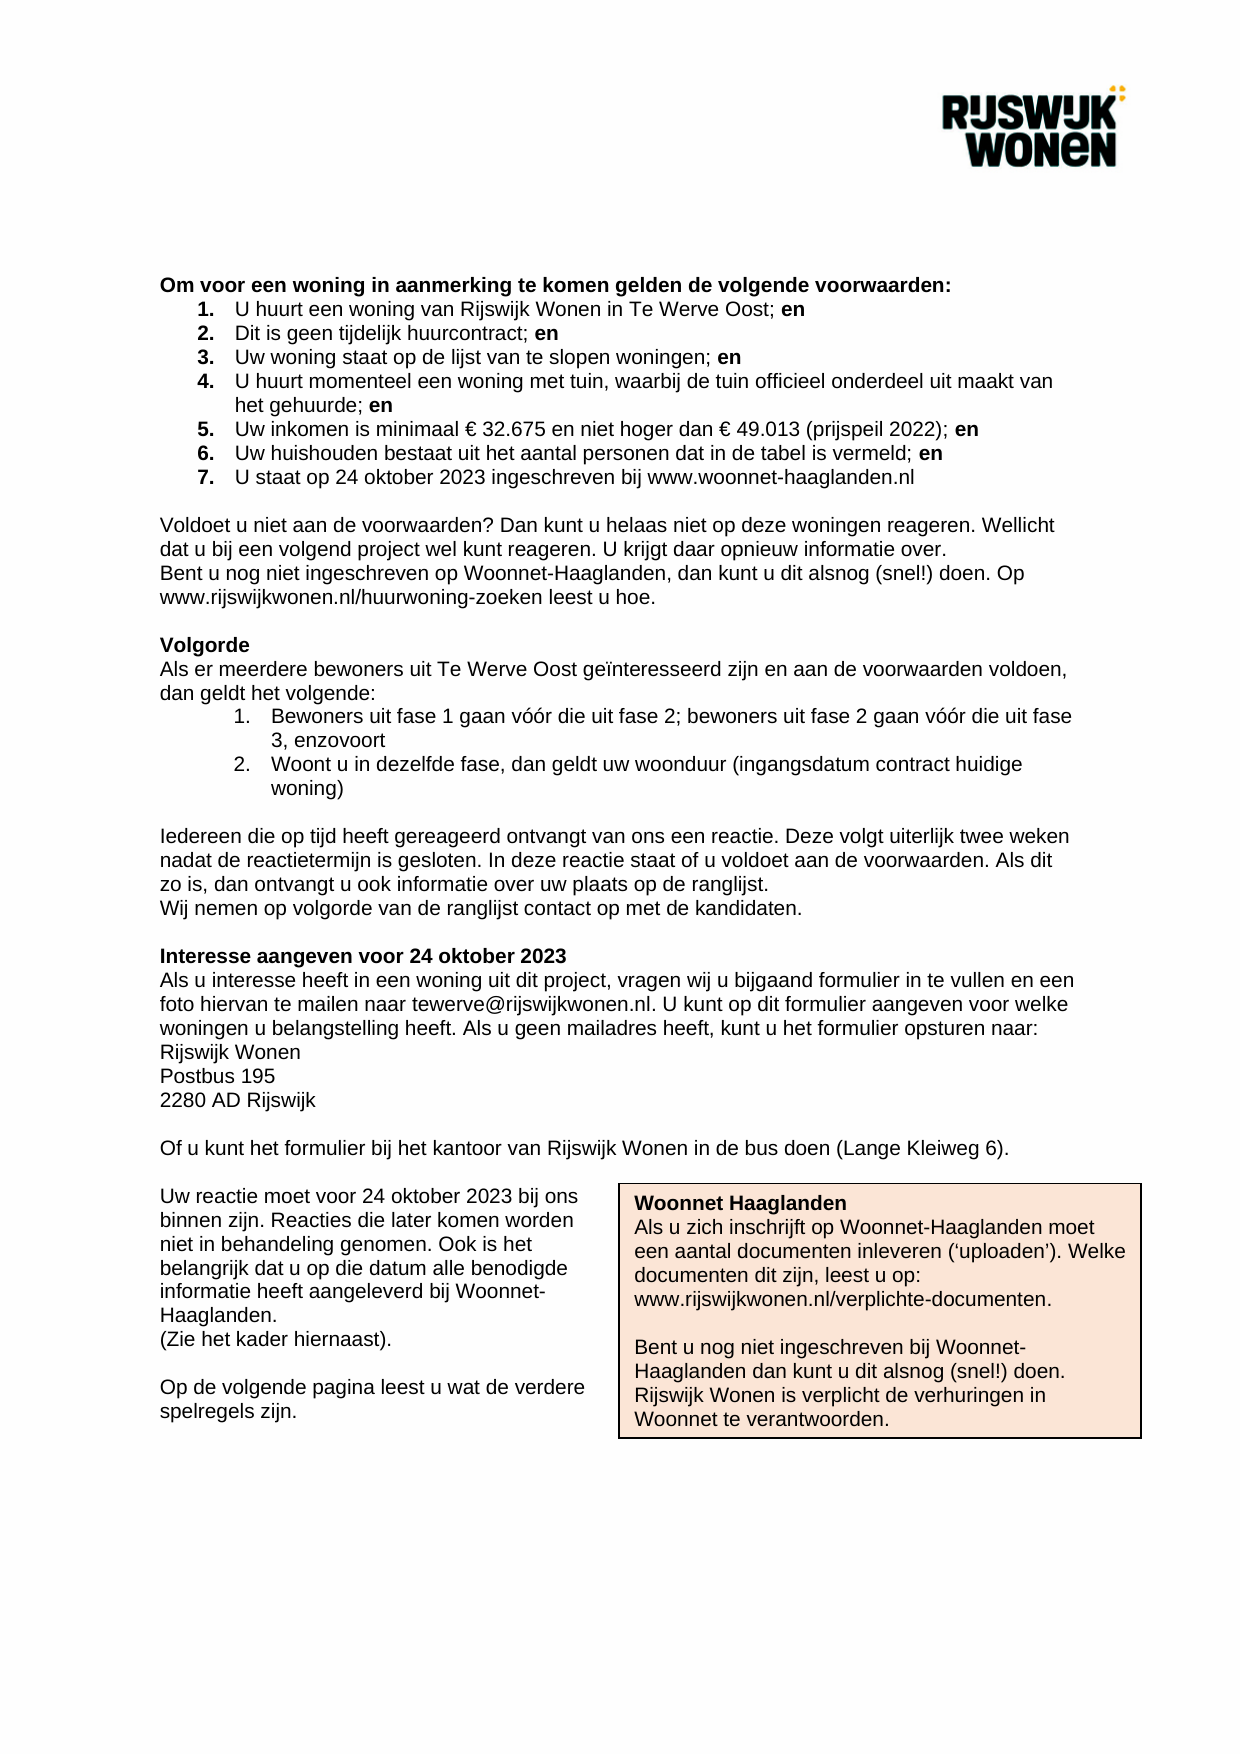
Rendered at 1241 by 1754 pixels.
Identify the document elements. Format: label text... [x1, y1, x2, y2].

text Op de volgende pagina leest u wat de verdere spelregels zijn. [159, 1375, 618, 1423]
text (Zie het kader hiernaast). [159, 1327, 618, 1351]
text Uw reactie moet voor 24 oktober 2023 bij ons binnen zijn. Reacties die later komen worden niet in behandeling genomen. Ook is het belangrijk dat u op die datum alle benodigde informatie heeft aangeleverd bij Woonnet-Haaglanden. [159, 1183, 618, 1327]
list Uw inkomen is minimaal € 32.675 en niet hoger dan € 49.013 (prijspeil 2022); en [197, 417, 1081, 441]
list U huurt momenteel een woning met tuin, waarbij de tuin officieel onderdeel uit maakt van het gehuurde; en [197, 369, 1081, 417]
text Bent u nog niet ingeschreven op Woonnet-Haaglanden, dan kunt u dit alsnog (snel!) doen. Op www.rijswijkwonen.nl/huurwoning-zoeken leest u hoe. [159, 561, 1081, 608]
text Postbus 195 [159, 1064, 1081, 1088]
text Volgorde [159, 632, 1081, 656]
text Als er meerdere bewoners uit Te Werve Oost geïnteresseerd zijn en aan de voorwaarden voldoen, dan geldt het volgende: [159, 656, 1081, 704]
list U huurt een woning van Rijswijk Wonen in Te Werve Oost; en [197, 297, 1081, 321]
list Bewoners uit fase 1 gaan vóór die uit fase 2; bewoners uit fase 2 gaan vóór die uit fase 3, enzovoort [233, 704, 1081, 752]
text Rijswijk Wonen [159, 1040, 1081, 1064]
list U staat op 24 oktober 2023 ingeschreven bij www.woonnet-haaglanden.nl [197, 465, 1081, 489]
picture [0, 0, 1241, 1754]
list Dit is geen tijdelijk huurcontract; en [197, 321, 1081, 345]
list Woont u in dezelfde fase, dan geldt uw woonduur (ingangsdatum contract huidige woning) [233, 752, 1081, 800]
text Iedereen die op tijd heeft gereageerd ontvangt van ons een reactie. Deze volgt uiterlijk twee weken nadat de reactietermijn is gesloten. In deze reactie staat of u voldoet aan de voorwaarden. Als dit zo is, dan ontvangt u ook informatie over uw plaats op de ranglijst. [159, 824, 1081, 896]
text Of u kunt het formulier bij het kantoor van Rijswijk Wonen in de bus doen (Lange Kleiweg 6). [159, 1136, 1081, 1159]
text Om voor een woning in aanmerking te komen gelden de volgende voorwaarden: [159, 273, 1081, 297]
text 2280 AD Rijswijk [159, 1088, 1081, 1112]
text Voldoet u niet aan de voorwaarden? Dan kunt u helaas niet op deze woningen reageren. Wellicht dat u bij een volgend project wel kunt reageren. U krijgt daar opnieuw informatie over. [159, 513, 1081, 561]
text Als u interesse heeft in een woning uit dit project, vragen wij u bijgaand formulier in te vullen en een foto hiervan te mailen naar tewerve@rijswijkwonen.nl. U kunt op dit formulier aangeven voor welke woningen u belangstelling heeft. Als u geen mailadres heeft, kunt u het formulier opsturen naar: [159, 968, 1081, 1040]
text Interesse aangeven voor 24 oktober 2023 [159, 944, 1081, 968]
text Wij nemen op volgorde van de ranglijst contact op met de kandidaten. [159, 896, 1081, 920]
list Uw woning staat op de lijst van te slopen woningen; en [197, 345, 1081, 369]
list Uw huishouden bestaat uit het aantal personen dat in de tabel is vermeld; en [197, 441, 1081, 465]
